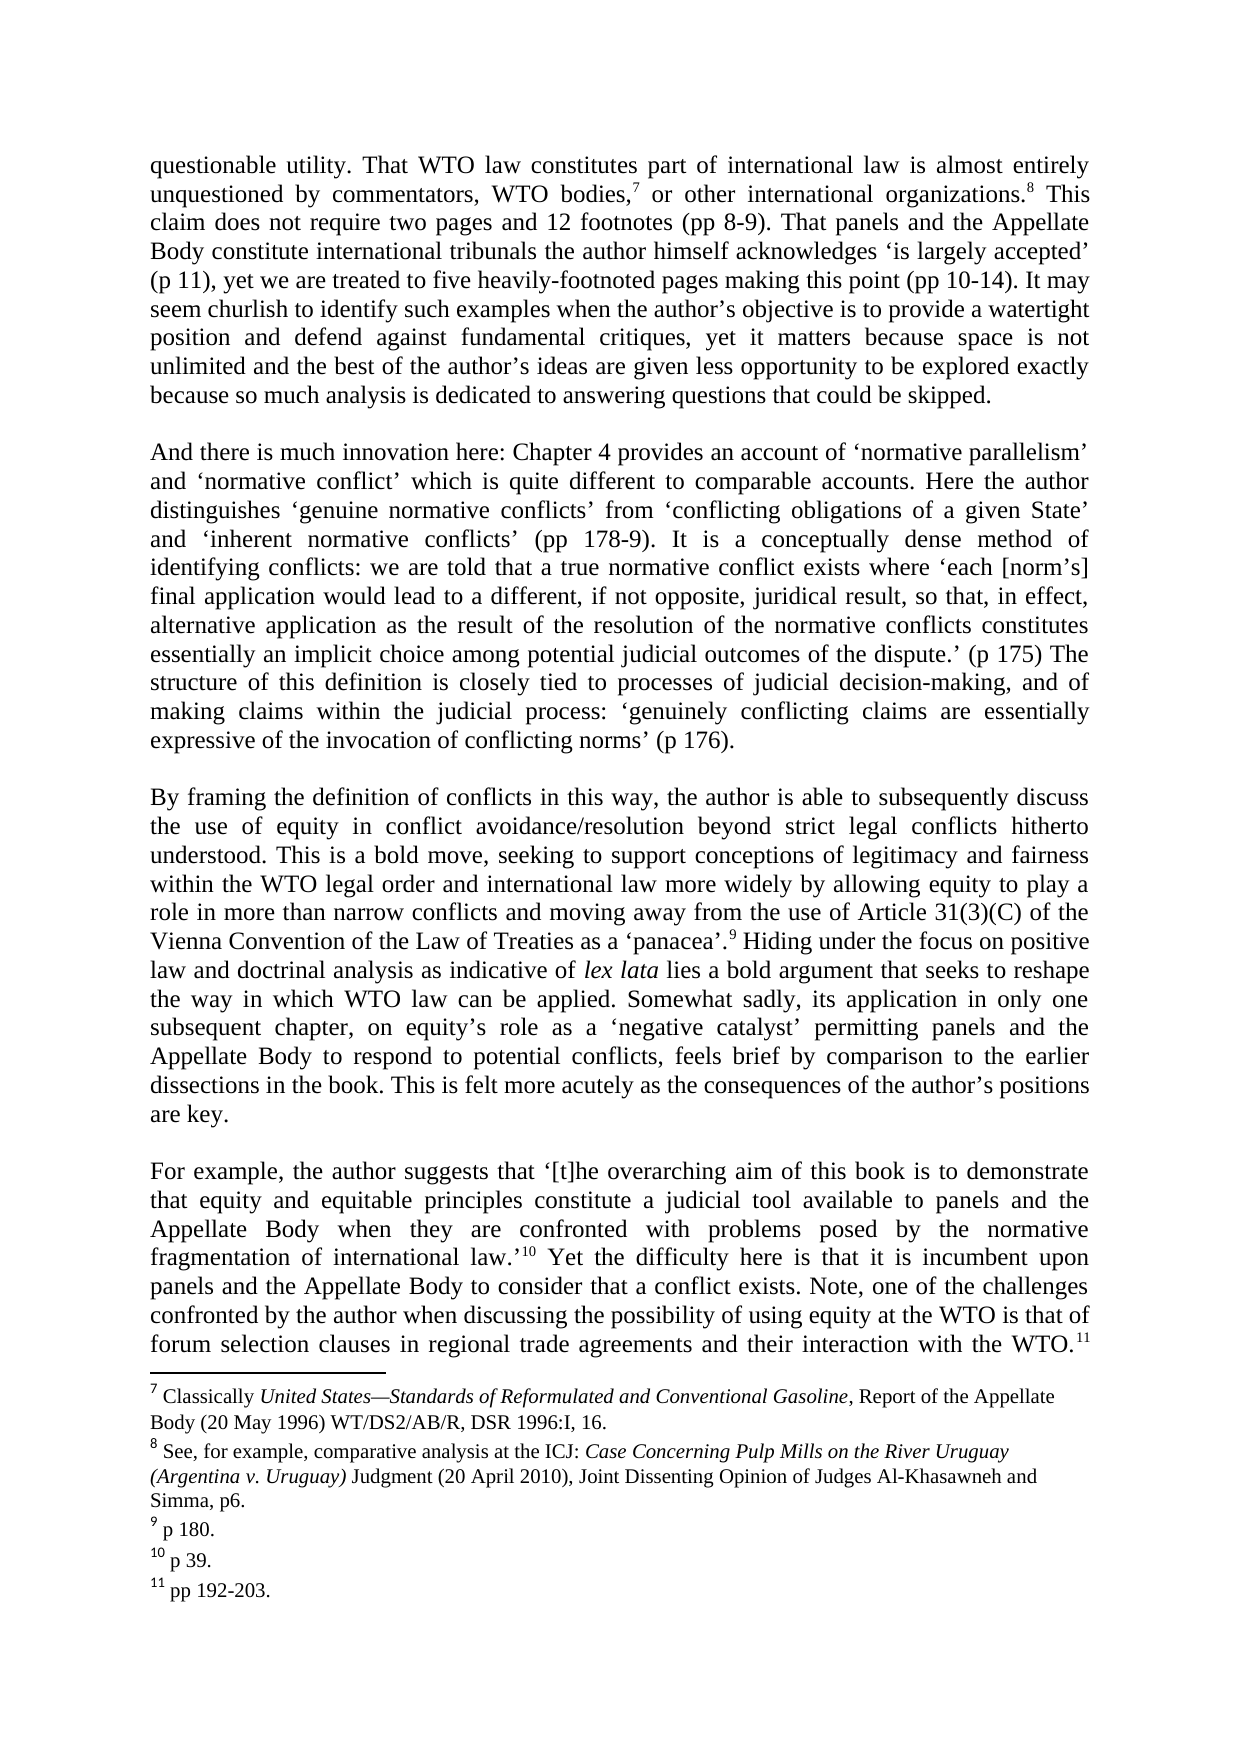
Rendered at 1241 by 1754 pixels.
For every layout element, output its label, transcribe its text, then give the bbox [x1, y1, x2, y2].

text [150, 150, 1090, 409]
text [150, 1156, 1090, 1357]
text By framing the definition of conflicts in this way, the author is able to subsequently discuss the use of equity in conflict avoidance/resolution beyond strict legal conflicts hitherto understood. This is a bold move, seeking to support conceptions of legitimacy and fairness within the WTO legal order and international law more widely by allowing equity to play a role in more than narrow conflicts and moving away from the use of Article 31(3)(C) of the Vienna Convention of the Law of Treaties as a ‘panacea’. Hiding under the focus on positive law and doctrinal analysis as indicative of lex lata lies a bold argument that seeks to reshape the way in which WTO law can be applied. Somewhat sadly, its application in only one subsequent chapter, on equity’s role as a ‘negative catalyst’ permitting panels and the Appellate Body to respond to potential conflicts, feels brief by comparison to the earlier dissections in the book. This is felt more acutely as the consequences of the author’s positions are key. [150, 782, 1090, 1127]
text And there is much innovation here: Chapter 4 provides an account of ‘normative parallelism’ and ‘normative conflict’ which is quite different to comparable accounts. Here the author distinguishes ‘genuine normative conflicts’ from ‘conflicting obligations of a given State’ and ‘inherent normative conflicts’ (pp 178-9). It is a conceptually dense method of identifying conflicts: we are told that a true normative conflict exists where ‘each [norm’s] final application would lead to a different, if not opposite, juridical result, so that, in effect, alternative application as the result of the resolution of the normative conflicts constitutes essentially an implicit choice among potential judicial outcomes of the dispute.’ (p 175) The structure of this definition is closely tied to processes of judicial decision-making, and of making claims within the judicial process: ‘genuinely conflicting claims are essentially expressive of the invocation of conflicting norms’ (p 176). [150, 437, 1090, 754]
